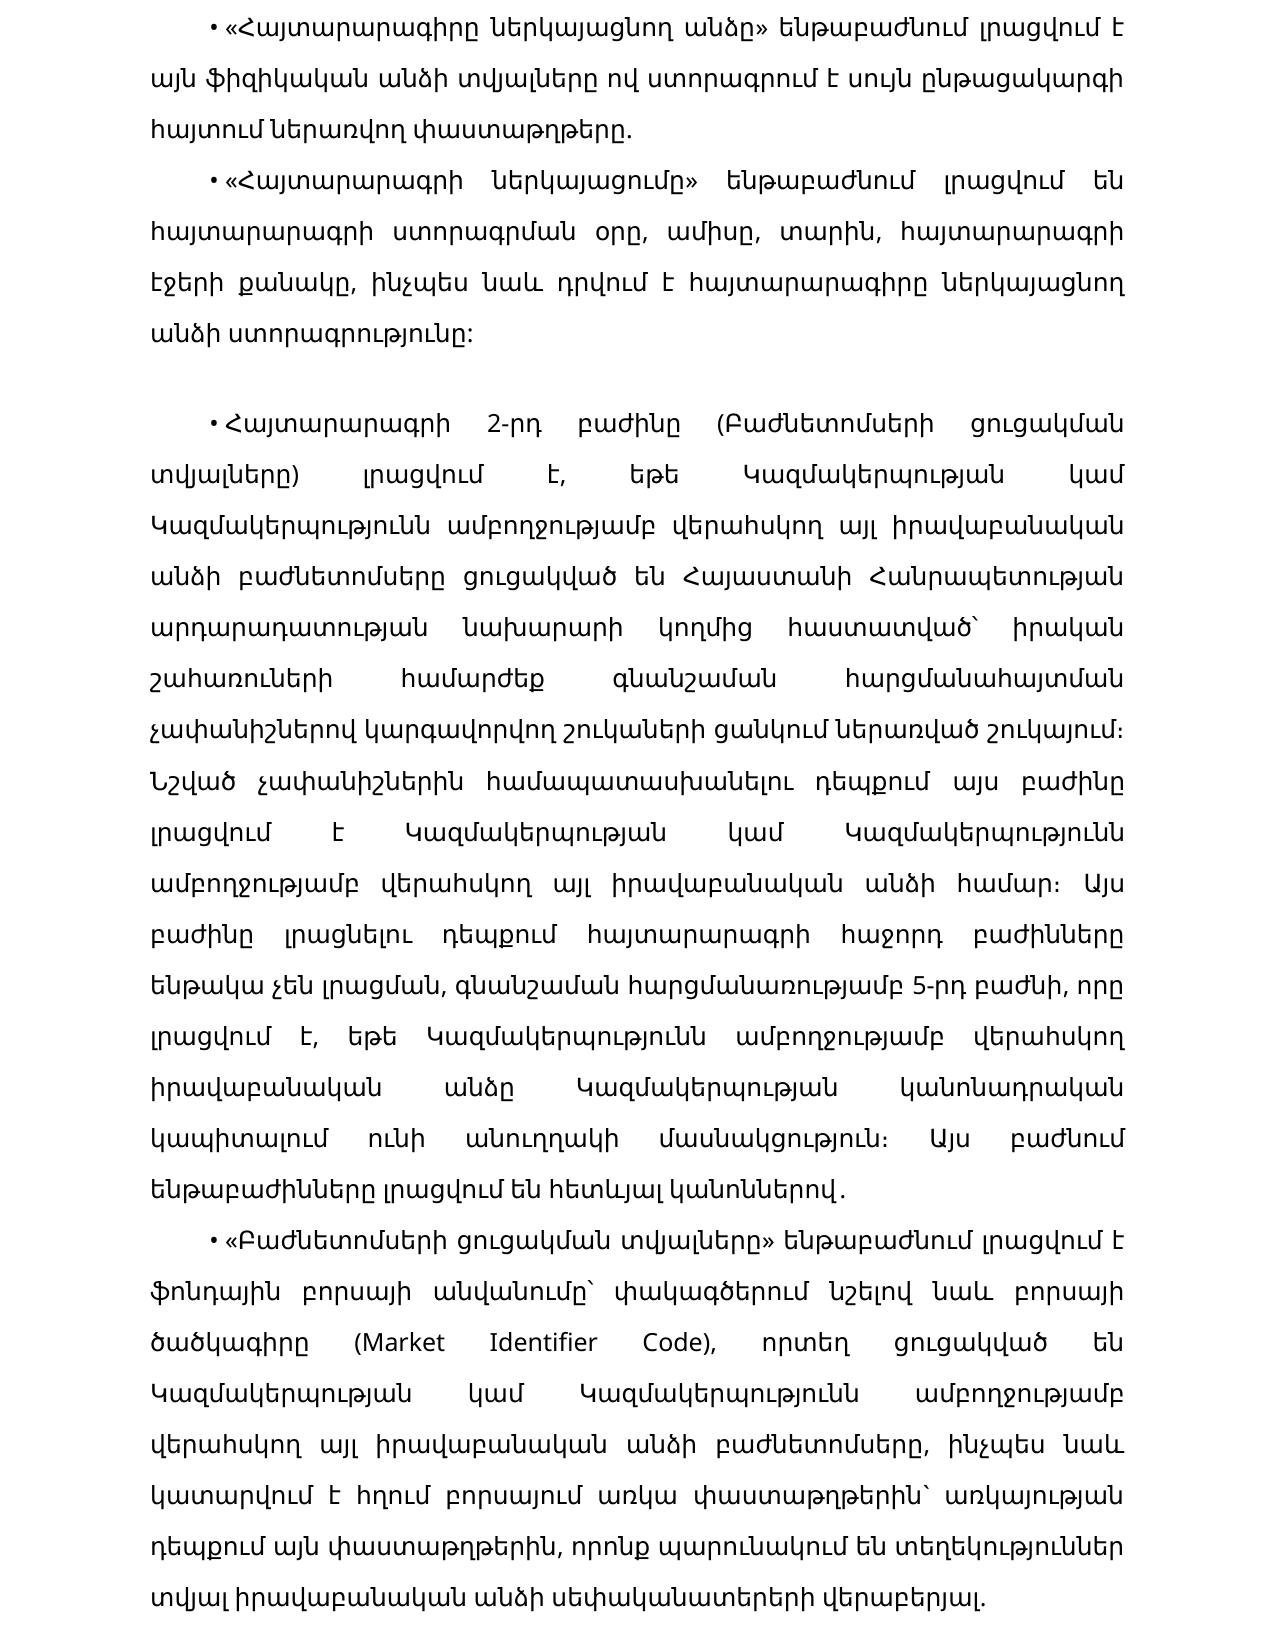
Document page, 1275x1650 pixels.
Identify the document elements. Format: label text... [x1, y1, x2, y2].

list «Հայտարարագիրը ներկայացնող անձը» ենթաբաժնում լրացվում է այն ֆիզիկական անձի տվյալները ով ստորագրում է սույն ընթացակարգի հայտում ներառվող փաստաթղթերը. [150, 9, 1125, 146]
list «Բաժնետոմսերի ցուցակման տվյալները» ենթաբաժնում լրացվում է ֆոնդային բորսայի անվանումը՝ փակագծերում նշելով նաև բորսայի ծածկագիրը (Market Identifier Code), որտեղ ցուցակված են Կազմակերպության կամ Կազմակերպությունն ամբողջությամբ վերահսկող այլ իրավաբանական անձի բաժնետոմսերը, ինչպես նաև կատարվում է հղում բորսայում առկա փաստաթղթերին` առկայության դեպքում այն փաստաթղթերին, որոնք պարունակում են տեղեկություններ տվյալ իրավաբանական անձի սեփականատերերի վերաբերյալ. [150, 1222, 1125, 1614]
list «Հայտարարագրի ներկայացումը» ենթաբաժնում լրացվում են հայտարարագրի ստորագրման օրը, ամիսը, տարին, հայտարարագրի էջերի քանակը, ինչպես նաև դրվում է հայտարարագիրը ներկայացնող անձի ստորագրությունը: [150, 162, 1125, 350]
list Հայտարարագրի 2-րդ բաժինը (Բաժնետոմսերի ցուցակման տվյալները) լրացվում է, եթե Կազմակերպության կամ Կազմակերպությունն ամբողջությամբ վերահսկող այլ իրավաբանական անձի բաժնետոմսերը ցուցակված են Հայաստանի Հանրապետության արդարադատության նախարարի կողմից հաստատված՝ իրական շահառուների համարժեք գնանշաման հարցմանահայտման չափանիշներով կարգավորվող շուկաների ցանկում ներառված շուկայում։ Նշված չափանիշներին համապատասխանելու դեպքում այս բաժինը լրացվում է Կազմակերպության կամ Կազմակերպությունն ամբողջությամբ վերահսկող այլ իրավաբանական անձի համար։ Այս բաժինը լրացնելու դեպքում հայտարարագրի հաջորդ բաժինները ենթակա չեն լրացման, գնանշաման հարցմանառությամբ 5-րդ բաժնի, որը լրացվում է, եթե Կազմակերպությունն ամբողջությամբ վերահսկող իրավաբանական անձը Կազմակերպության կանոնադրական կապիտալում ունի անուղղակի մասնակցություն։ Այս բաժնում ենթաբաժինները լրացվում են հետևյալ կանոններով․ [150, 406, 1125, 1206]
